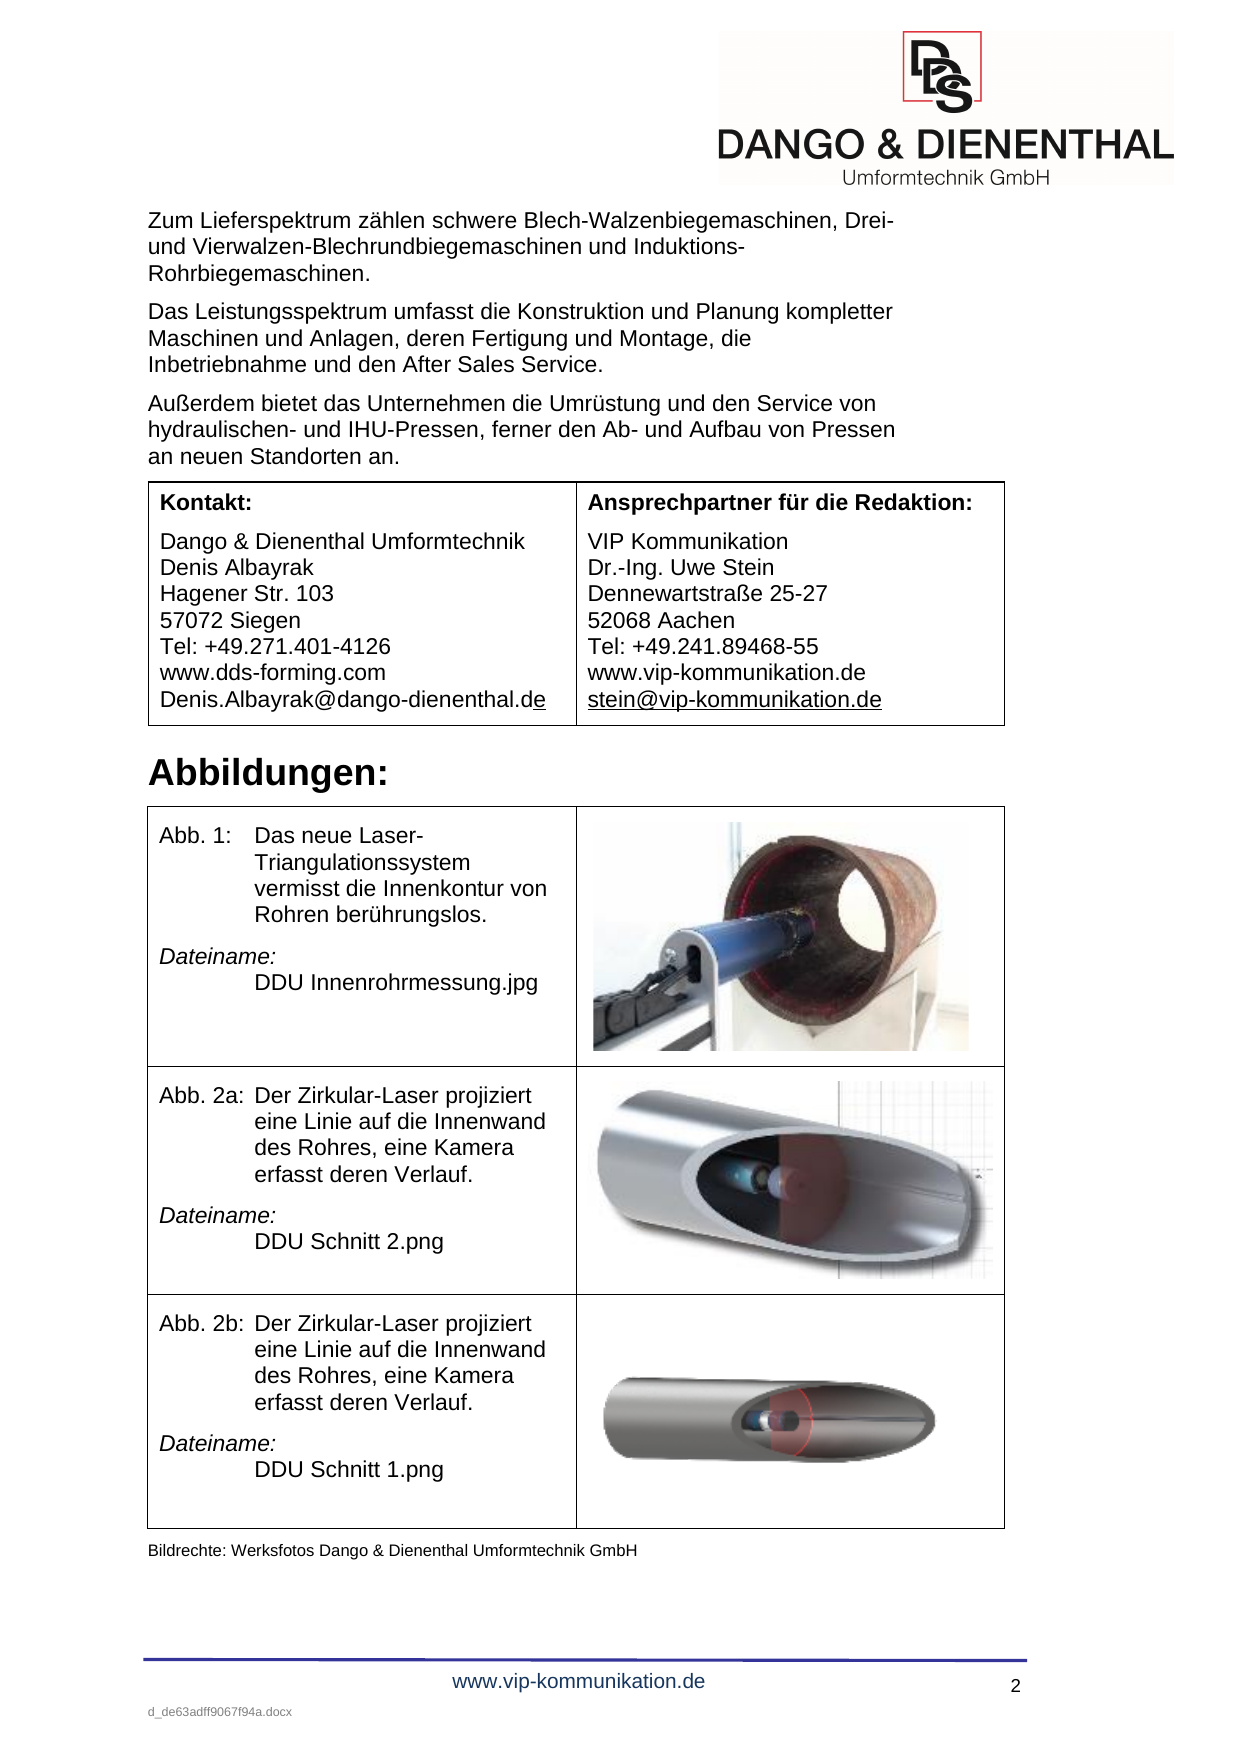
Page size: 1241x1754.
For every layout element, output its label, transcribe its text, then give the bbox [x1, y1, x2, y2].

text Außerdem bietet das Unternehmen die Umrüstung und den Service von hydraulischen- und IHU-Pressen, ferner den Ab- und Aufbau von Pressen an neuen Standorten an. [148, 390, 901, 469]
table_cell Abb. 2b: Der Zirkular-Laser projiziert eine Linie auf die Innenwand des Rohres, eine Kamera erfasst deren Verlauf. Dateiname: DDU Schnitt 1.png [148, 1295, 576, 1528]
table_header [577, 807, 1004, 1066]
text Zum Lieferspektrum zählen schwere Blech-Walzenbiegemaschinen, Drei- und Vierwalzen-Blechrundbiegemaschinen und Induktions-Rohrbiegemaschinen. [148, 207, 901, 286]
table_cell [577, 1295, 1004, 1528]
table_header Ansprechpartner für die Redaktion: VIP Kommunikation Dr.-Ing. Uwe Stein Dennewartstraße 25-27 52068 Aachen Tel: +49.241.89468-55 www.vip-kommunikation.de stein@vip-kommunikation.de [577, 483, 1004, 724]
list Abbildungen: [148, 751, 901, 794]
table_header Kontakt: Dango & Dienenthal Umformtechnik Denis Albayrak Hagener Str. 103 57072 Siegen Tel: +49.271.401-4126 www.dds-forming.com Denis.Albayrak@dango-dienenthal.de [149, 483, 576, 724]
text Das Leistungsspektrum umfasst die Konstruktion und Planung kompletter Maschinen und Anlagen, deren Fertigung und Montage, die Inbetriebnahme und den After Sales Service. [148, 298, 901, 377]
table_cell Abb. 2a: Der Zirkular-Laser projiziert eine Linie auf die Innenwand des Rohres, eine Kamera erfasst deren Verlauf. Dateiname: DDU Schnitt 2.png [148, 1067, 576, 1294]
table_cell [577, 1067, 1004, 1294]
picture [587, 1309, 993, 1513]
picture [718, 31, 1174, 185]
text Bildrechte: Werksfotos Dango & Dienenthal Umformtechnik GmbH [148, 1541, 901, 1560]
table_header Abb. 1: Das neue Laser-Triangulationssystem vermisst die Innenkontur von Rohren berührungslos. Dateiname: DDU Innenrohrmessung.jpg [148, 807, 576, 1066]
picture [587, 1081, 993, 1279]
picture [593, 822, 969, 1051]
